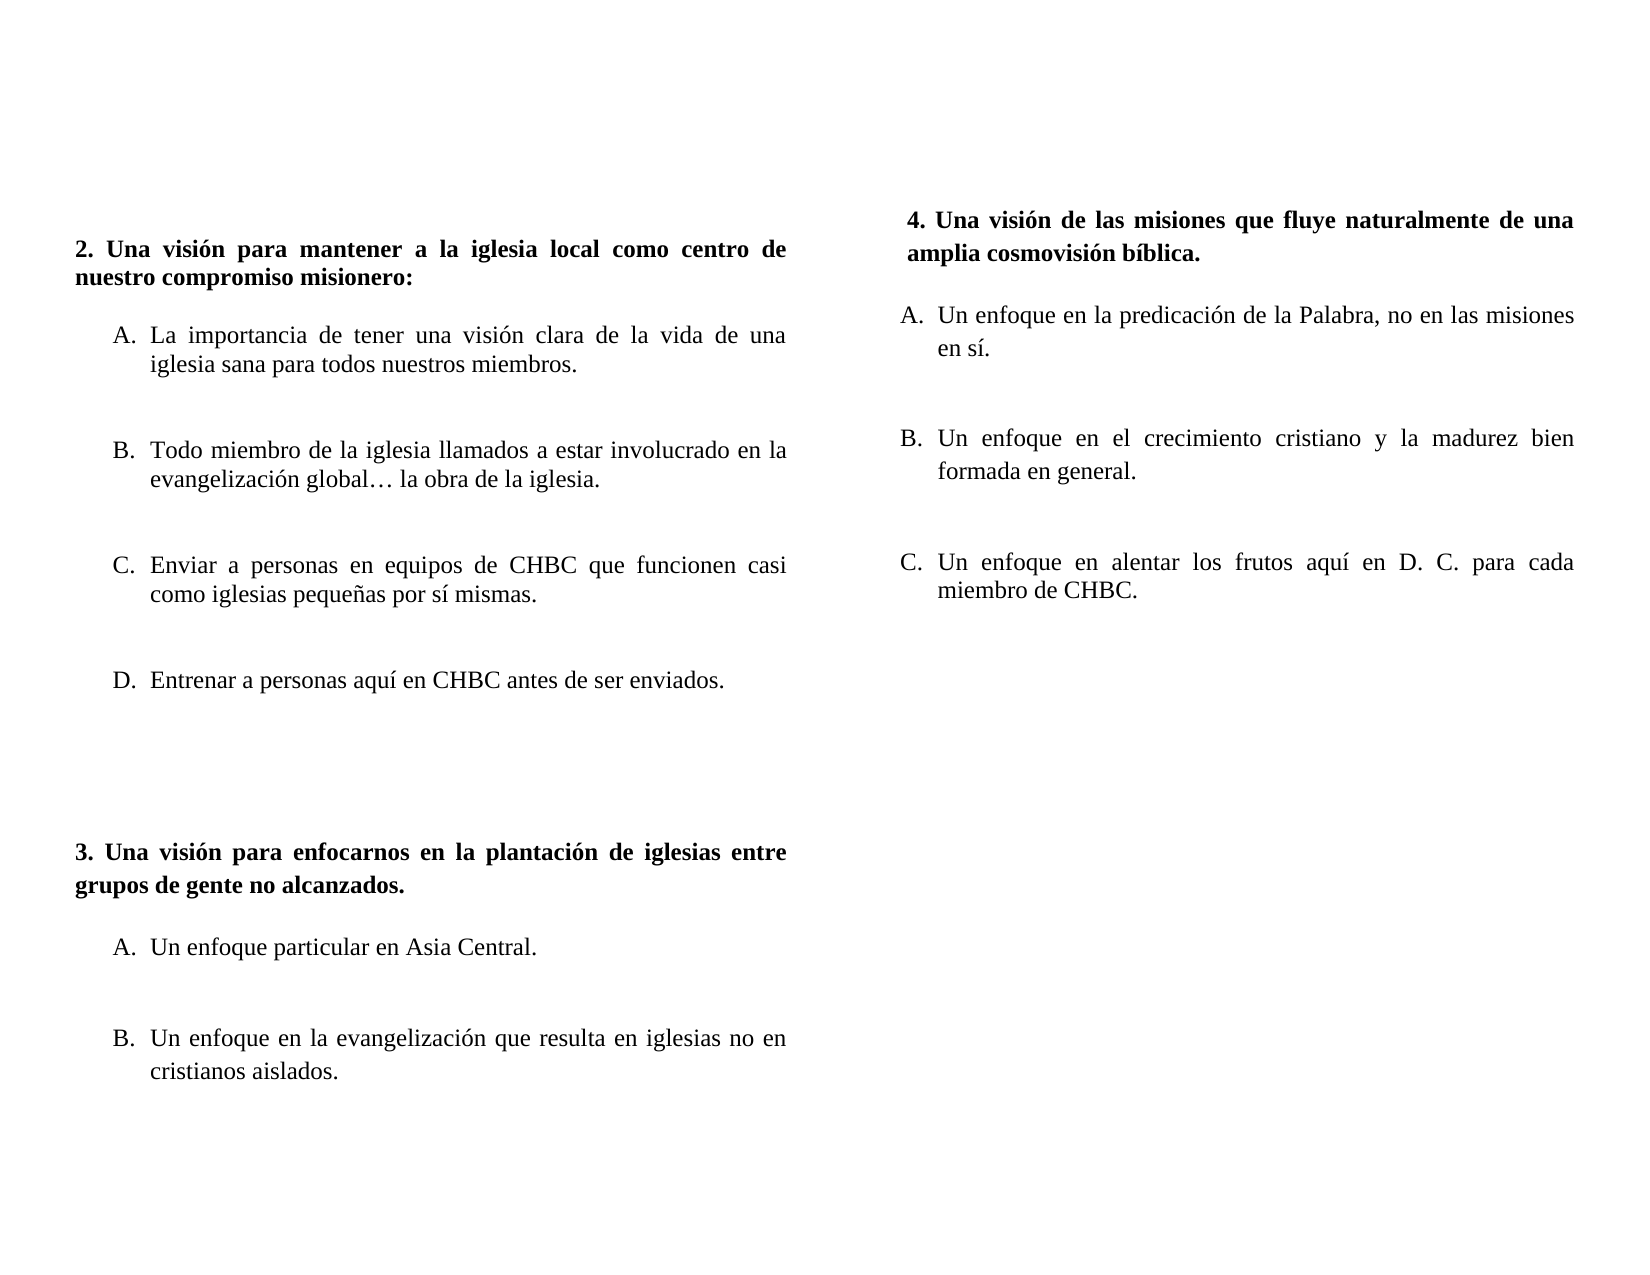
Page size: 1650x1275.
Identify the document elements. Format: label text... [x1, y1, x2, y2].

list Entrenar a personas aquí en CHBC antes de ser enviados. [112, 665, 787, 694]
list Enviar a personas en equipos de CHBC que funcionen casi como iglesias pequeñas por sí mismas. [112, 550, 787, 607]
text 4. Una visión de las misiones que fluye naturalmente de una amplia cosmovisión bíblica. [907, 205, 1575, 267]
list La importancia de tener una visión clara de la vida de una iglesia sana para todos nuestros miembros. [112, 320, 787, 377]
text 2. Una visión para mantener a la iglesia local como centro de nuestro compromiso misionero: [75, 234, 787, 291]
list Un enfoque en alentar los frutos aquí en D. C. para cada miembro de CHBC. [900, 547, 1575, 604]
list Un enfoque en la evangelización que resulta en iglesias no en cristianos aislados. [112, 1023, 787, 1084]
list Un enfoque particular en Asia Central. [112, 932, 787, 961]
list Todo miembro de la iglesia llamados a estar involucrado en la evangelización global… la obra de la iglesia. [112, 435, 787, 492]
list Un enfoque en el crecimiento cristiano y la madurez bien formada en general. [900, 423, 1575, 485]
text 3. Una visión para enfocarnos en la plantación de iglesias entre grupos de gente no alcanzados. [75, 837, 787, 899]
list Un enfoque en la predicación de la Palabra, no en las misiones en sí. [900, 300, 1575, 362]
